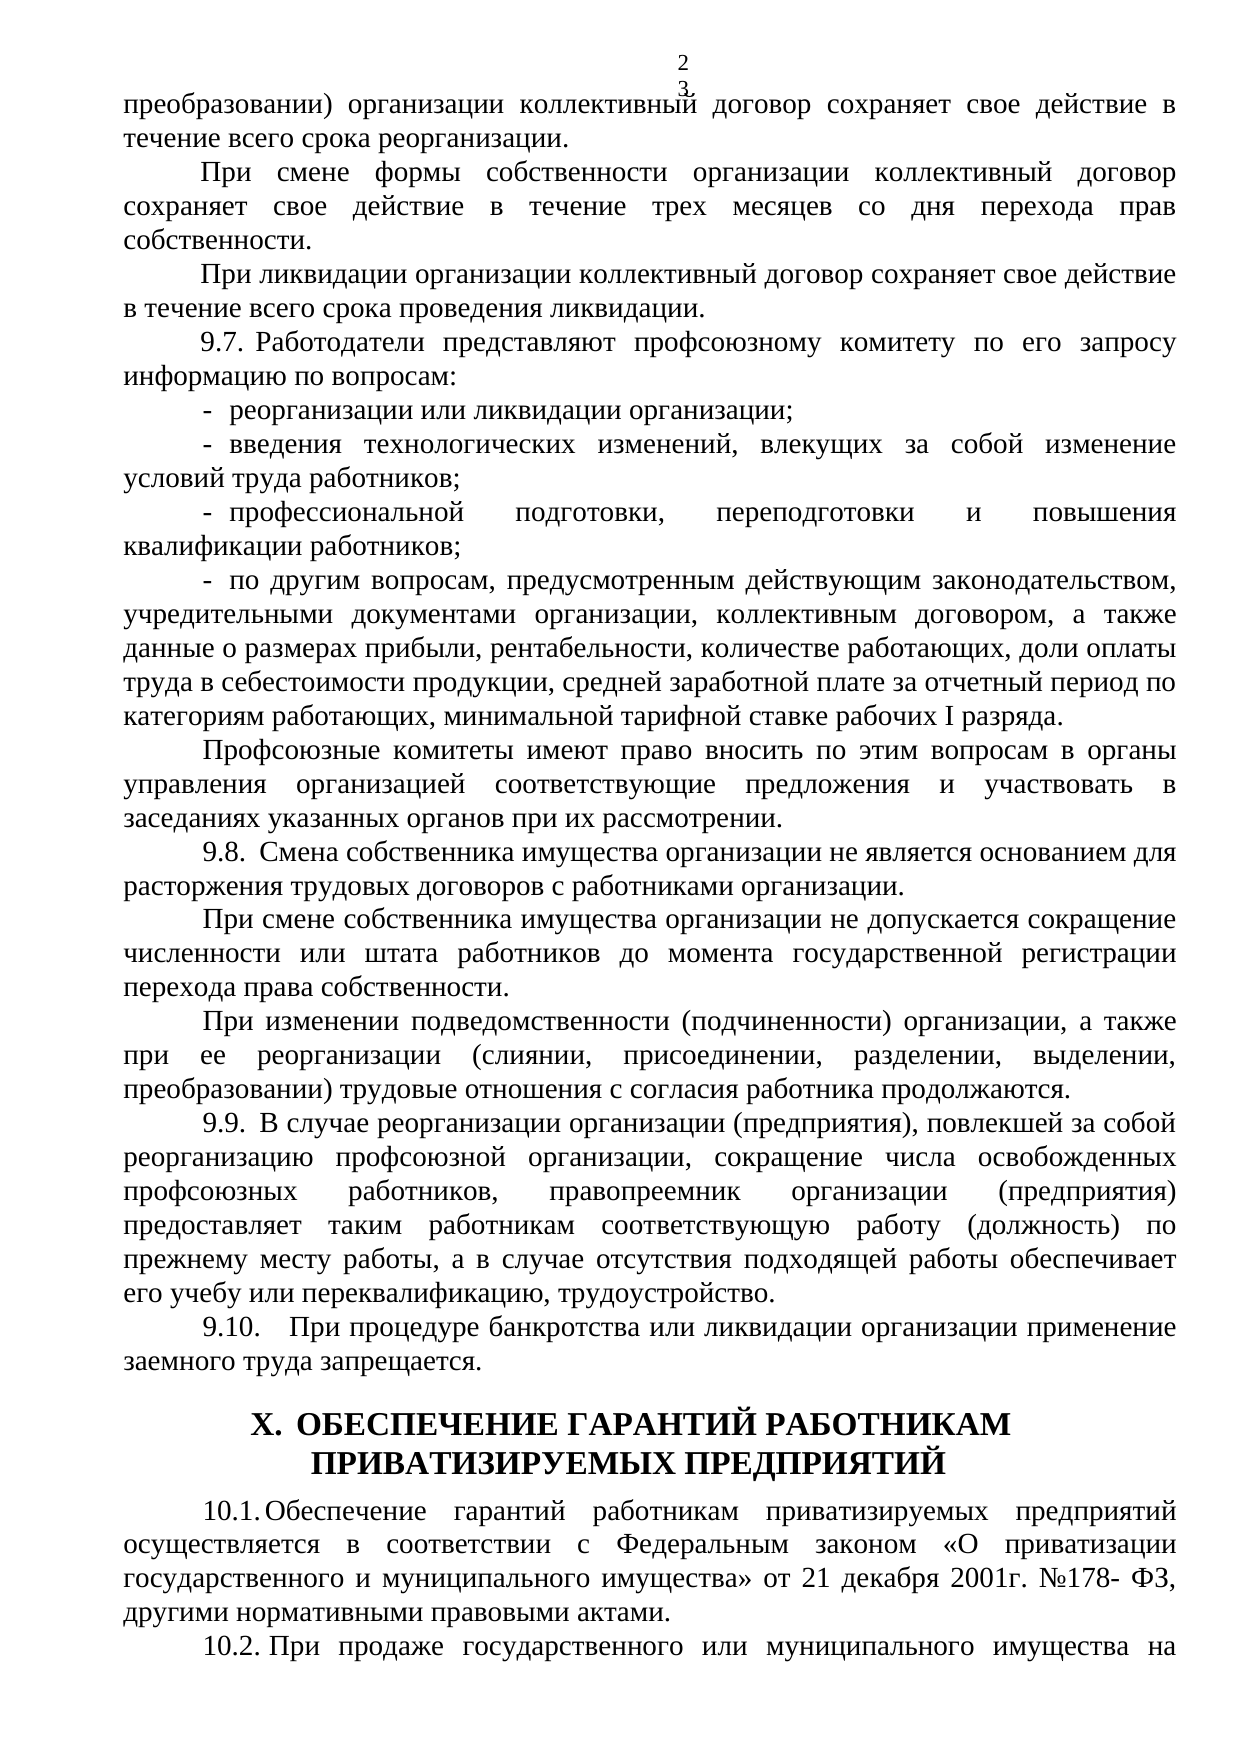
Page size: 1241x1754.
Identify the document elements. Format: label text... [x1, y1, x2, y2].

text При ликвидации организации коллективный договор сохраняет свое действие в течение всего срока проведения ликвидации. [123, 257, 1177, 324]
list В случае реорганизации организации (предприятия), повлекшей за собой реорганизацию профсоюзной организации, сокращение числа освобожденных профсоюзных работников, правопреемник организации (предприятия) предоставляет таким работникам соответствующую работу (должность) по прежнему месту работы, а в случае отсутствия подходящей работы обеспечивает его учебу или переквалификацию, трудоустройство. [123, 1106, 1177, 1309]
text Профсоюзные комитеты имеют право вносить по этим вопросам в органы управления организацией соответствующие предложения и участвовать в заседаниях указанных органов при их рассмотрении. [123, 732, 1177, 834]
text При смене собственника имущества организации не допускается сокращение численности или штата работников до момента государственной регистрации перехода права собственности. [123, 902, 1177, 1004]
list Работодатели представляют профсоюзному комитету по его запросу информацию по вопросам: [123, 324, 1177, 392]
list Обеспечение гарантий работникам приватизируемых предприятий осуществляется в соответствии с Федеральным законом «О приватизации государственного и муниципального имущества» от 21 декабря 2001г. №178- ФЗ, другими нормативными правовыми актами. [123, 1493, 1177, 1629]
text При смене формы собственности организации коллективный договор сохраняет свое действие в течение трех месяцев со дня перехода прав собственности. [123, 155, 1177, 257]
list по другим вопросам, предусмотренным действующим законодательством, учредительными документами организации, коллективным договором, а также данные о размерах прибыли, рентабельности, количестве работающих, доли оплаты труда в себестоимости продукции, средней заработной плате за отчетный период по категориям работающих, минимальной тарифной ставке рабочих I разряда. [123, 562, 1177, 732]
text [123, 87, 1177, 155]
list реорганизации или ликвидации организации; [123, 392, 1177, 426]
text При изменении подведомственности (подчиненности) организации, а также при ее реорганизации (слиянии, присоединении, разделении, выделении, преобразовании) трудовые отношения с согласия работника продолжаются. [123, 1004, 1177, 1106]
list введения технологических изменений, влекущих за собой изменение условий труда работников; [123, 426, 1177, 494]
text Х. ОБЕСПЕЧЕНИЕ ГАРАНТИЙ РАБОТНИКАМ ПРИВАТИЗИРУЕМЫХ ПРЕДПРИЯТИЙ [250, 1404, 1177, 1482]
list профессиональной подготовки, переподготовки и повышения квалификации работников; [123, 494, 1177, 562]
list Смена собственника имущества организации не является основанием для расторжения трудовых договоров с работниками организации. [123, 834, 1177, 902]
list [123, 1629, 1177, 1663]
list При процедуре банкротства или ликвидации организации применение заемного труда запрещается. [123, 1309, 1177, 1377]
